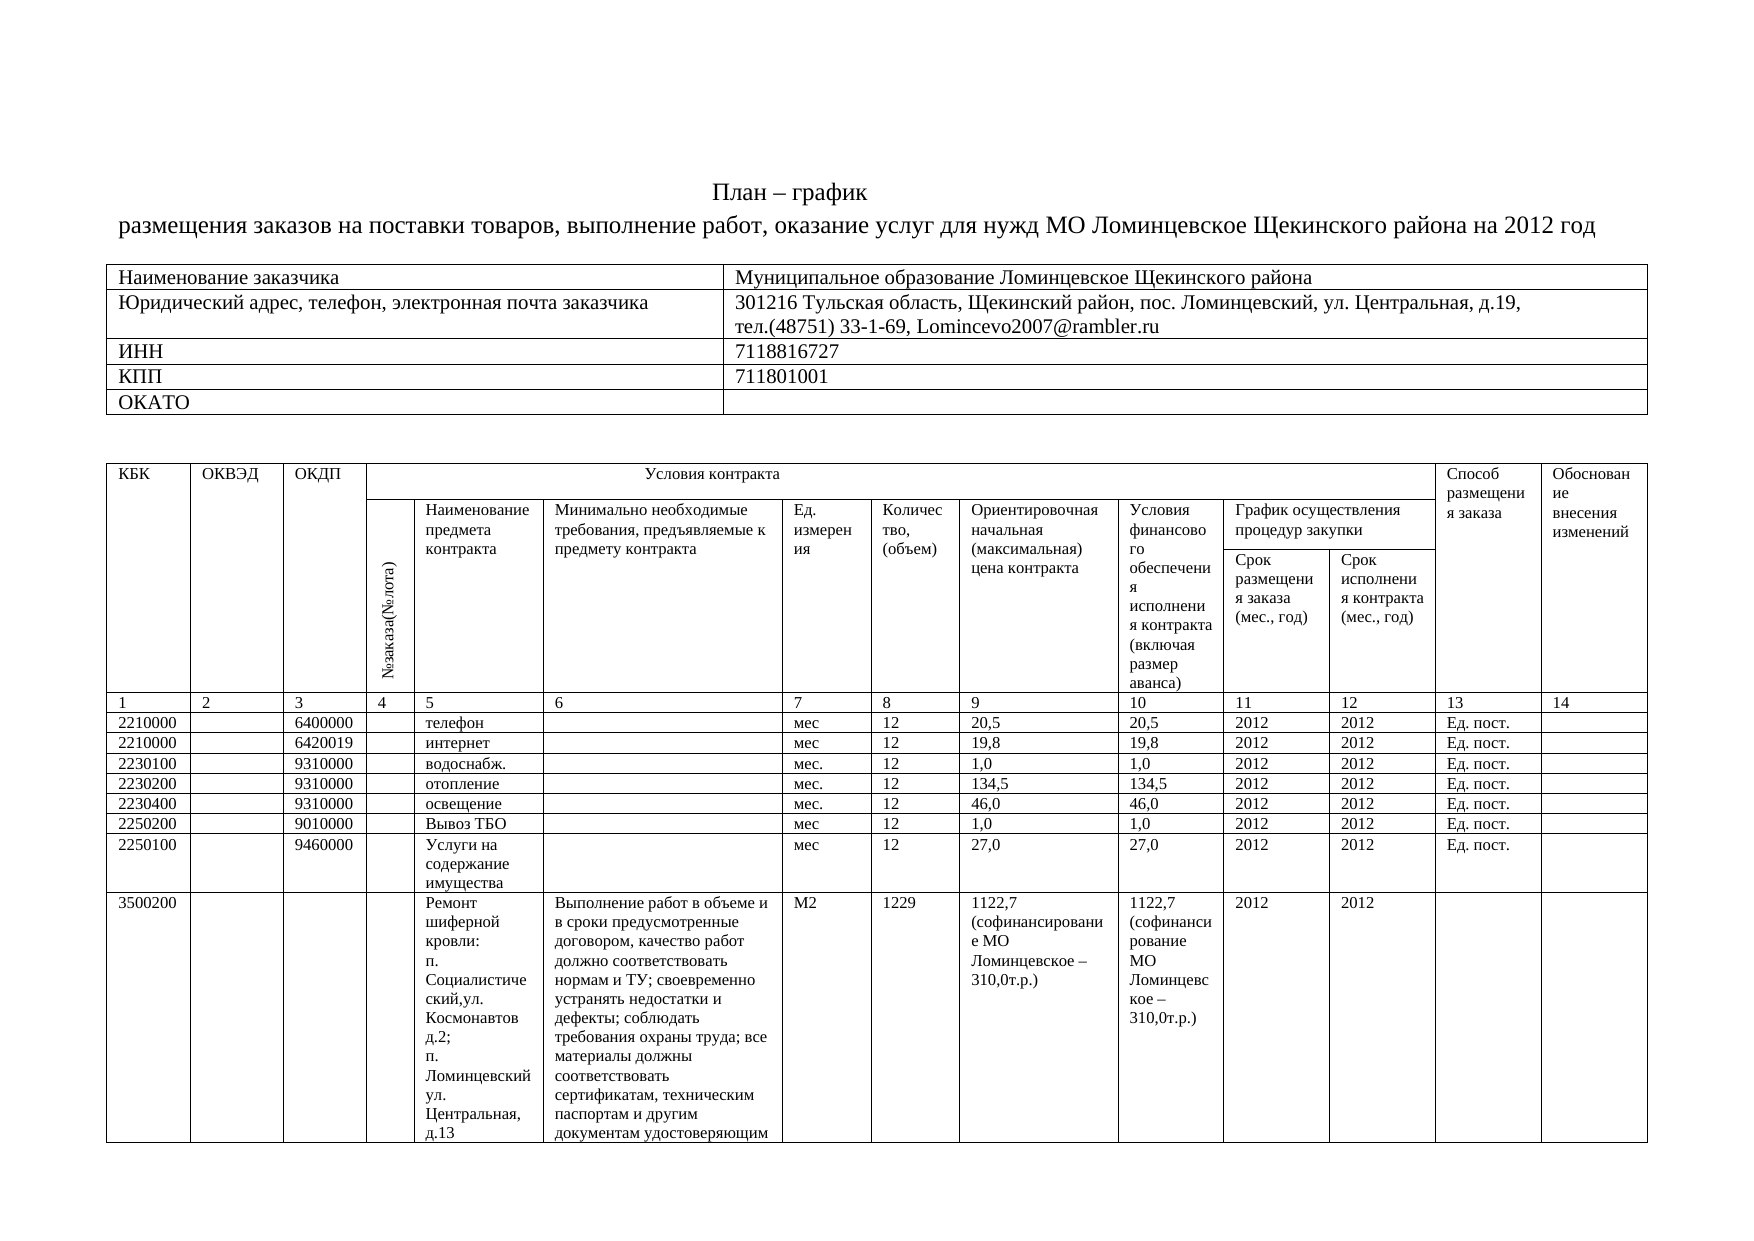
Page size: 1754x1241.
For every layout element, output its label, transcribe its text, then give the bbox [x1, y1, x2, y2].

table_cell отопление [415, 774, 543, 793]
table_cell 19,8 [960, 733, 1118, 752]
table_cell 9460000 [284, 834, 366, 892]
table_cell 2012 [1224, 774, 1329, 793]
table_cell Вывоз ТБО [415, 814, 543, 833]
table_cell [1436, 893, 1541, 1142]
table_cell [284, 893, 366, 1142]
table_cell [191, 774, 283, 793]
table_cell мес. [783, 774, 871, 793]
table_cell мес [783, 713, 871, 732]
table_cell 20,5 [960, 713, 1118, 732]
table_cell освещение [415, 794, 543, 813]
table_cell мес. [783, 794, 871, 813]
table_cell КПП [107, 365, 723, 388]
table_cell [1542, 774, 1647, 793]
table_cell №заказа(№лота) [367, 500, 414, 692]
table_cell [367, 733, 414, 752]
table_cell 711801001 [724, 365, 1647, 388]
table_cell 12 [872, 713, 959, 732]
table_cell 1,0 [960, 814, 1118, 833]
table_cell 2230200 [107, 774, 190, 793]
table_cell мес. [783, 754, 871, 773]
table_cell [367, 713, 414, 732]
table_cell [544, 733, 782, 752]
table_cell [191, 814, 283, 833]
table_cell 2012 [1330, 794, 1435, 813]
table_cell [367, 774, 414, 793]
table_cell 1,0 [960, 754, 1118, 773]
table_cell 9310000 [284, 794, 366, 813]
table_cell Ед. измерения [783, 500, 871, 692]
table_cell 2230400 [107, 794, 190, 813]
table_header Муниципальное образование Ломинцевское Щекинского района [724, 265, 1647, 289]
table_cell [1542, 754, 1647, 773]
table_cell [367, 754, 414, 773]
table_cell 2012 [1330, 814, 1435, 833]
table_cell [1542, 834, 1647, 892]
table_cell Ед. пост. [1436, 834, 1541, 892]
table_cell 12 [872, 834, 959, 892]
table_cell [544, 713, 782, 732]
table_cell 2230100 [107, 754, 190, 773]
table_cell мес [783, 834, 871, 892]
table_cell [191, 794, 283, 813]
table_cell [1542, 814, 1647, 833]
table_cell 2012 [1330, 834, 1435, 892]
table_cell Наименование предмета контракта [415, 500, 543, 692]
table_cell 13 [1436, 693, 1541, 712]
table_cell 1,0 [1119, 814, 1223, 833]
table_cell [415, 893, 543, 1142]
table_header Наименование заказчика [107, 265, 723, 289]
table_cell Юридический адрес, телефон, электронная почта заказчика [107, 290, 723, 338]
table_cell 2012 [1224, 754, 1329, 773]
table_cell 1,0 [1119, 754, 1223, 773]
table_cell М2 [783, 893, 871, 1142]
table_cell 9 [960, 693, 1118, 712]
table_cell 27,0 [1119, 834, 1223, 892]
table_cell [724, 390, 1647, 414]
table_cell [191, 713, 283, 732]
table_cell 10 [1119, 693, 1223, 712]
table_cell Условия финансового обеспечения исполнения контракта (включая размер аванса) [1119, 500, 1223, 692]
table_cell 6 [544, 693, 782, 712]
table_cell 9310000 [284, 774, 366, 793]
table_cell 2012 [1224, 733, 1329, 752]
table_cell [191, 834, 283, 892]
table_cell Минимально необходимые требования, предъявляемые к предмету контракта [544, 500, 782, 692]
table_cell Ед. пост. [1436, 713, 1541, 732]
table_header ОКВЭД [191, 464, 283, 692]
table_cell 134,5 [960, 774, 1118, 793]
table_cell 301216 Тульская область, Щекинский район, пос. Ломинцевский, ул. Центральная, д.19, тел.(48751) 33-1-69, Lomincevo2007@rambler.ru [724, 290, 1647, 338]
text размещения заказов на поставки товаров, выполнение работ, оказание услуг для нужд МО Ломинцевское Щекинского района на 2012 год [118, 210, 1636, 239]
table_cell 2012 [1330, 893, 1435, 1142]
table_cell Ед. пост. [1436, 754, 1541, 773]
table_cell 5 [415, 693, 543, 712]
table_cell мес [783, 733, 871, 752]
text План – график [118, 177, 1636, 206]
table_cell [1542, 713, 1647, 732]
table_cell Ед. пост. [1436, 814, 1541, 833]
table_cell [1542, 733, 1647, 752]
table_cell 20,5 [1119, 713, 1223, 732]
table_cell 7 [783, 693, 871, 712]
table_cell [544, 774, 782, 793]
table_cell 7118816727 [724, 339, 1647, 363]
table_cell мес [783, 814, 871, 833]
table_header Способ размещения заказа [1436, 464, 1541, 692]
table_cell Услуги на содержание имущества [415, 834, 543, 892]
table_cell [544, 814, 782, 833]
table_cell 1 [107, 693, 190, 712]
table_cell 2210000 [107, 733, 190, 752]
table_cell 2012 [1330, 713, 1435, 732]
table_header Обоснование внесения изменений [1542, 464, 1647, 692]
table_cell Ед. пост. [1436, 794, 1541, 813]
table_cell Ед. пост. [1436, 774, 1541, 793]
table_cell 2012 [1330, 754, 1435, 773]
table_cell 134,5 [1119, 774, 1223, 793]
table_cell 12 [872, 733, 959, 752]
table_cell [367, 794, 414, 813]
table_cell 2012 [1224, 713, 1329, 732]
table_cell 6400000 [284, 713, 366, 732]
table_cell [367, 834, 414, 892]
table_cell [191, 893, 283, 1142]
table_cell [1542, 794, 1647, 813]
table_cell ИНН [107, 339, 723, 363]
table_cell 2 [191, 693, 283, 712]
table_cell [544, 834, 782, 892]
table_cell [1542, 893, 1647, 1142]
table_cell 2012 [1224, 794, 1329, 813]
table_header КБК [107, 464, 190, 692]
table_cell [544, 754, 782, 773]
table_cell [367, 893, 414, 1142]
table_header Условия контракта [367, 464, 1435, 499]
table_cell Ед. пост. [1436, 733, 1541, 752]
table_cell 2012 [1330, 733, 1435, 752]
table_cell 12 [872, 794, 959, 813]
table_cell [191, 754, 283, 773]
table_cell 19,8 [1119, 733, 1223, 752]
table_cell 46,0 [960, 794, 1118, 813]
table_cell 12 [872, 814, 959, 833]
table_cell 27,0 [960, 834, 1118, 892]
table_header ОКДП [284, 464, 366, 692]
table_cell 2210000 [107, 713, 190, 732]
table_cell ОКАТО [107, 390, 723, 414]
table_cell 12 [872, 754, 959, 773]
table_cell 12 [1330, 693, 1435, 712]
table_cell График осуществления процедур закупки [1224, 500, 1435, 548]
table_cell 2012 [1224, 893, 1329, 1142]
table_cell 2012 [1330, 774, 1435, 793]
table_cell Срок размещения заказа (мес., год) [1224, 550, 1329, 692]
table_cell 9010000 [284, 814, 366, 833]
table_cell 1229 [872, 893, 959, 1142]
table_cell 2250200 [107, 814, 190, 833]
table_cell 4 [367, 693, 414, 712]
table_cell 3 [284, 693, 366, 712]
table_cell 11 [1224, 693, 1329, 712]
table_cell Ориентировочная начальная (максимальная) цена контракта [960, 500, 1118, 692]
table_cell Срок исполнения контракта (мес., год) [1330, 550, 1435, 692]
table_cell 46,0 [1119, 794, 1223, 813]
table_cell 9310000 [284, 754, 366, 773]
table_cell 12 [872, 774, 959, 793]
table_cell [191, 733, 283, 752]
table_cell 3500200 [107, 893, 190, 1142]
table_cell телефон [415, 713, 543, 732]
table_cell водоснабж. [415, 754, 543, 773]
table_cell 6420019 [284, 733, 366, 752]
table_cell 8 [872, 693, 959, 712]
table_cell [960, 893, 1118, 1142]
table_cell Количество, (объем) [872, 500, 959, 692]
table_cell 2012 [1224, 834, 1329, 892]
table_cell [367, 814, 414, 833]
table_cell интернет [415, 733, 543, 752]
table_cell [544, 794, 782, 813]
table_cell 2250100 [107, 834, 190, 892]
table_cell 2012 [1224, 814, 1329, 833]
table_cell 14 [1542, 693, 1647, 712]
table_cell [1119, 893, 1223, 1142]
